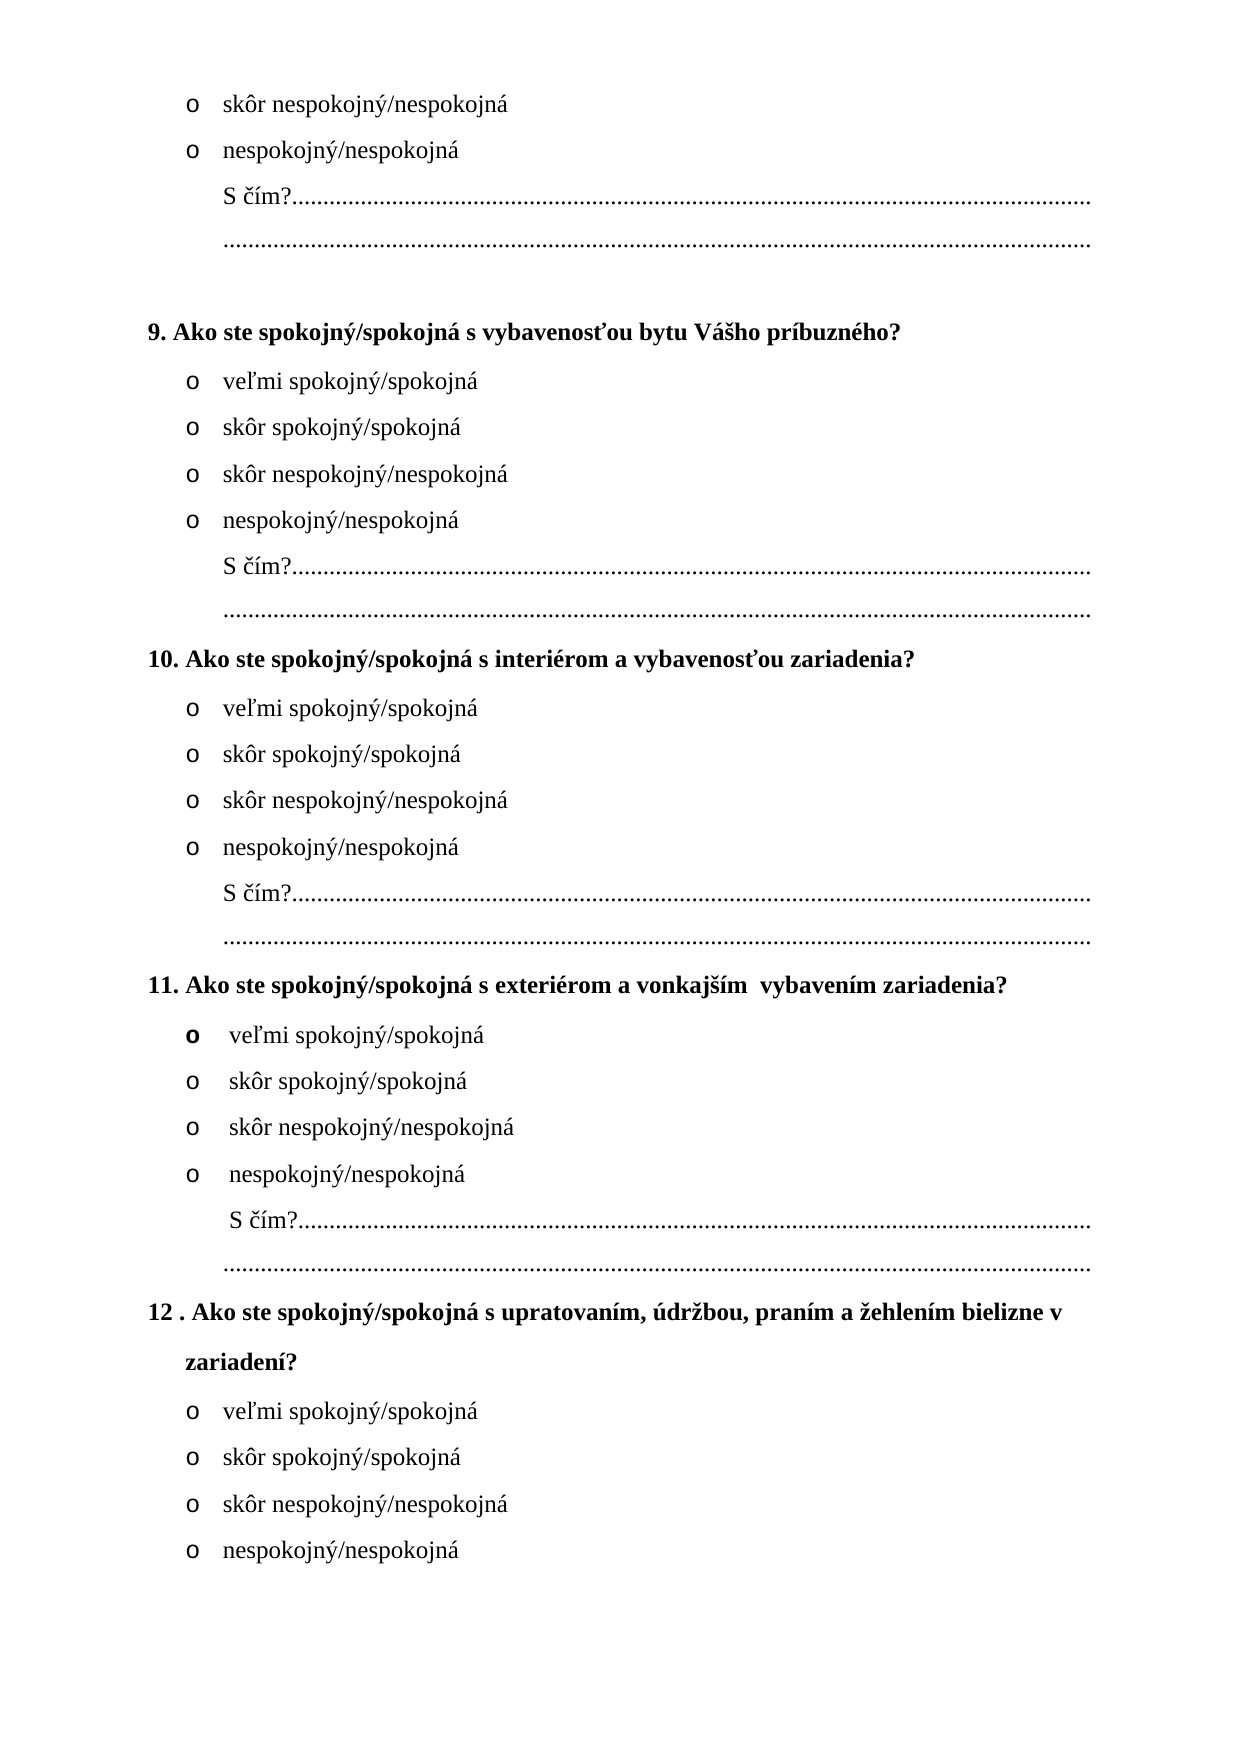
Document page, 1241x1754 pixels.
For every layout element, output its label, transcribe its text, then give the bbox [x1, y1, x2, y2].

list veľmi spokojný/spokojná [185, 693, 1093, 724]
list skôr nespokojný/nespokojná [185, 1489, 1093, 1519]
list S čím?............................................................................................................................... ........................................................................................................................................... [223, 1205, 1093, 1277]
text 11. Ako ste spokojný/spokojná s exteriérom a vonkajším vybavením zariadenia? [148, 971, 1093, 999]
text 9. Ako ste spokojný/spokojná s vybavenosťou bytu Vášho príbuzného? [148, 317, 1093, 346]
list skôr nespokojný/nespokojná [185, 786, 1093, 816]
list S čím?........................................................................................................................................................................................................................................................................... [223, 181, 1093, 253]
list nespokojný/nespokojná [185, 1159, 1093, 1189]
list nespokojný/nespokojná [185, 1535, 1093, 1566]
list skôr nespokojný/nespokojná [185, 1112, 1093, 1143]
list veľmi spokojný/spokojná [185, 1396, 1093, 1427]
list skôr nespokojný/nespokojná [185, 459, 1093, 489]
text 10. Ako ste spokojný/spokojná s interiérom a vybavenosťou zariadenia? [148, 644, 1093, 672]
list veľmi spokojný/spokojná [185, 366, 1093, 397]
list S čím?........................................................................................................................................................................................................................................................................... [223, 551, 1093, 623]
list skôr nespokojný/nespokojná [185, 89, 1093, 119]
list skôr spokojný/spokojná [185, 739, 1093, 770]
list veľmi spokojný/spokojná [185, 1020, 1093, 1051]
list nespokojný/nespokojná [185, 832, 1093, 863]
list nespokojný/nespokojná [185, 135, 1093, 166]
list skôr spokojný/spokojná [185, 412, 1093, 443]
text zariadení? [148, 1347, 1093, 1376]
text 12 . Ako ste spokojný/spokojná s upratovaním, údržbou, praním a žehlením bielizne v [148, 1297, 1093, 1326]
list skôr spokojný/spokojná [185, 1442, 1093, 1473]
list skôr spokojný/spokojná [185, 1066, 1093, 1097]
list S čím?........................................................................................................................................................................................................................................................................... [223, 878, 1093, 950]
list nespokojný/nespokojná [185, 505, 1093, 536]
